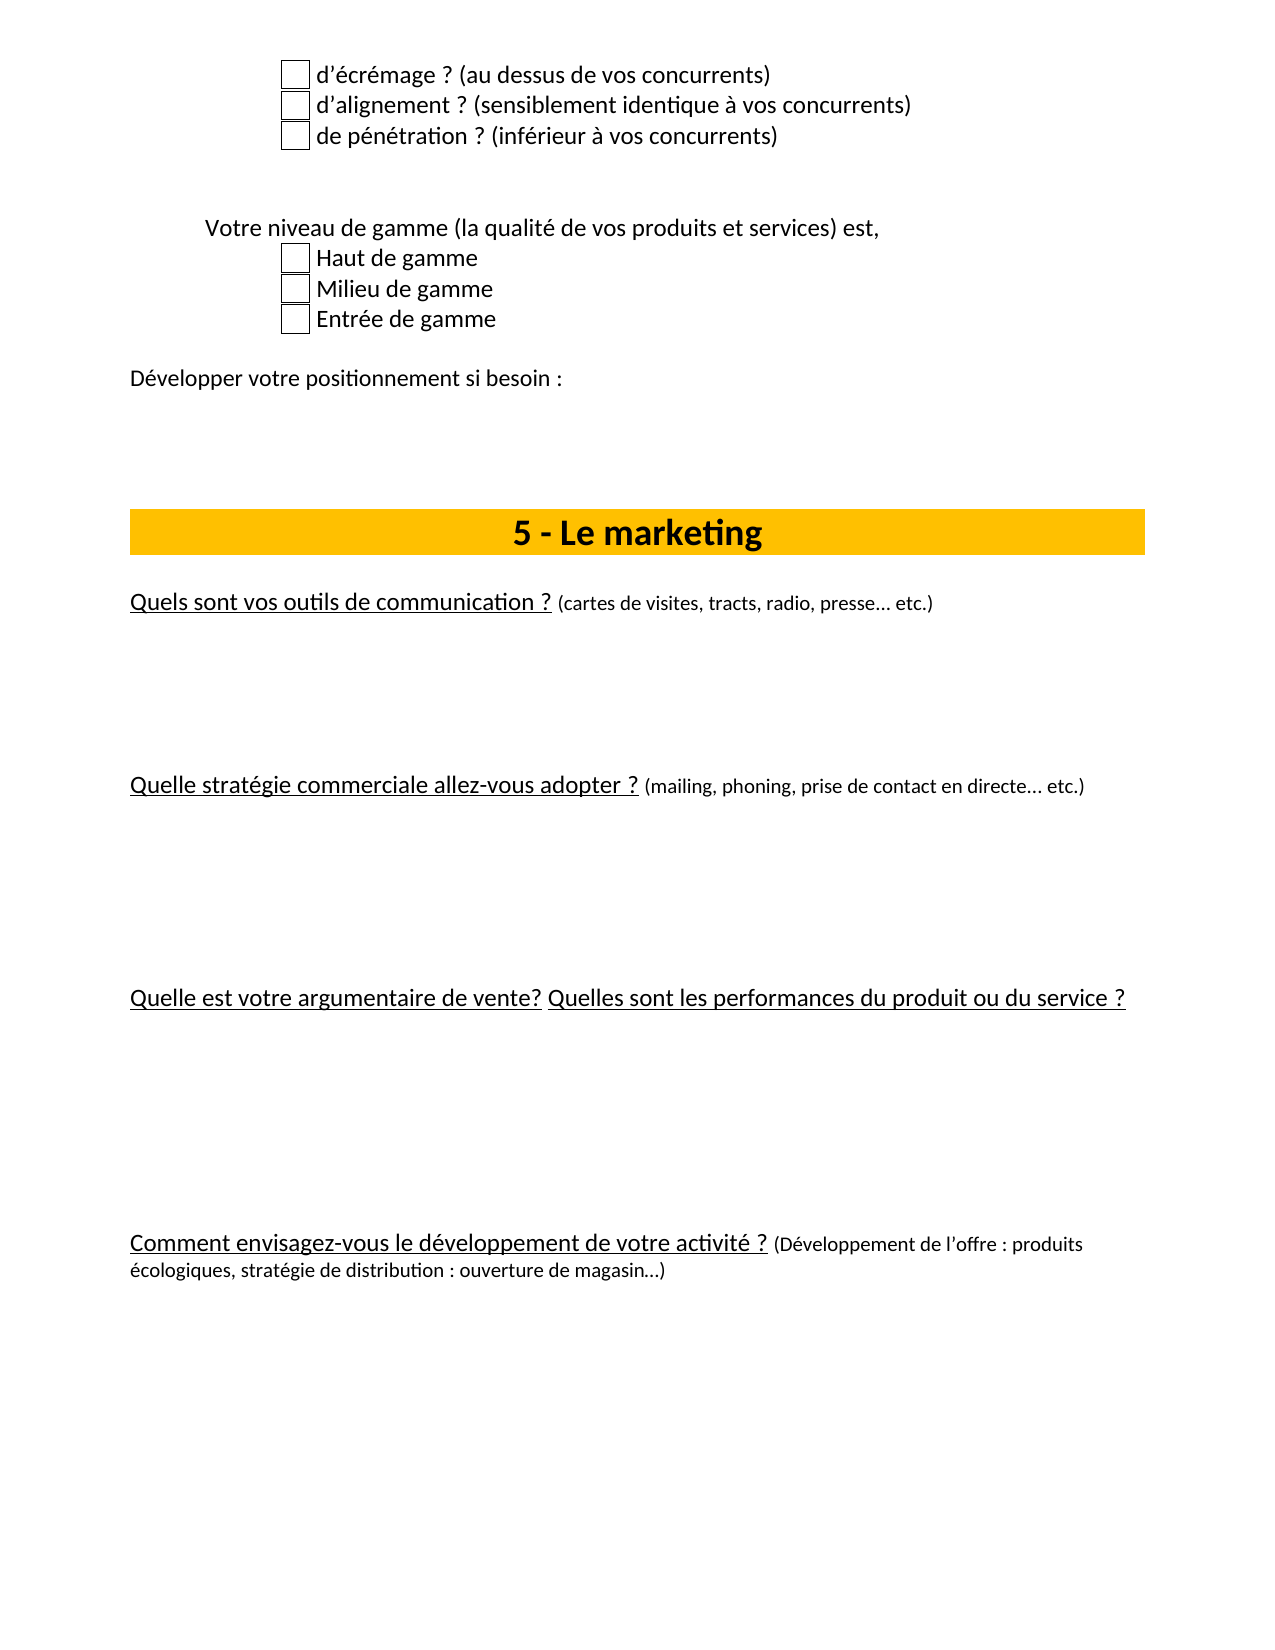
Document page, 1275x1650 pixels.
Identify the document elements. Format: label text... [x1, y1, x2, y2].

text Quelle est votre argumentaire de vente? Quelles sont les performances du produit ou du service ? [130, 982, 1140, 1013]
text Haut de gamme [130, 242, 1145, 273]
text d’écrémage ? (au dessus de vos concurrents) [130, 59, 1145, 89]
text de pénétration ? (inférieur à vos concurrents) [130, 120, 1145, 151]
text Comment envisagez-vous le développement de votre activité ? (Développement de l’offre : produits écologiques, stratégie de distribution : ouverture de magasin…) [130, 1227, 1140, 1283]
text Développer votre positionnement si besoin : [130, 363, 1140, 392]
text d’alignement ? (sensiblement identique à vos concurrents) [130, 89, 1145, 120]
text Entrée de gamme [205, 303, 1145, 334]
text Votre niveau de gamme (la qualité de vos produits et services) est, [130, 212, 1145, 242]
text Milieu de gamme [205, 273, 1145, 303]
subtitle 5 - Le marketing [130, 509, 1145, 555]
text Quelle stratégie commerciale allez-vous adopter ? (mailing, phoning, prise de contact en directe... etc.) [130, 769, 1140, 799]
text Quels sont vos outils de communication ? (cartes de visites, tracts, radio, presse... etc.) [130, 586, 1140, 616]
